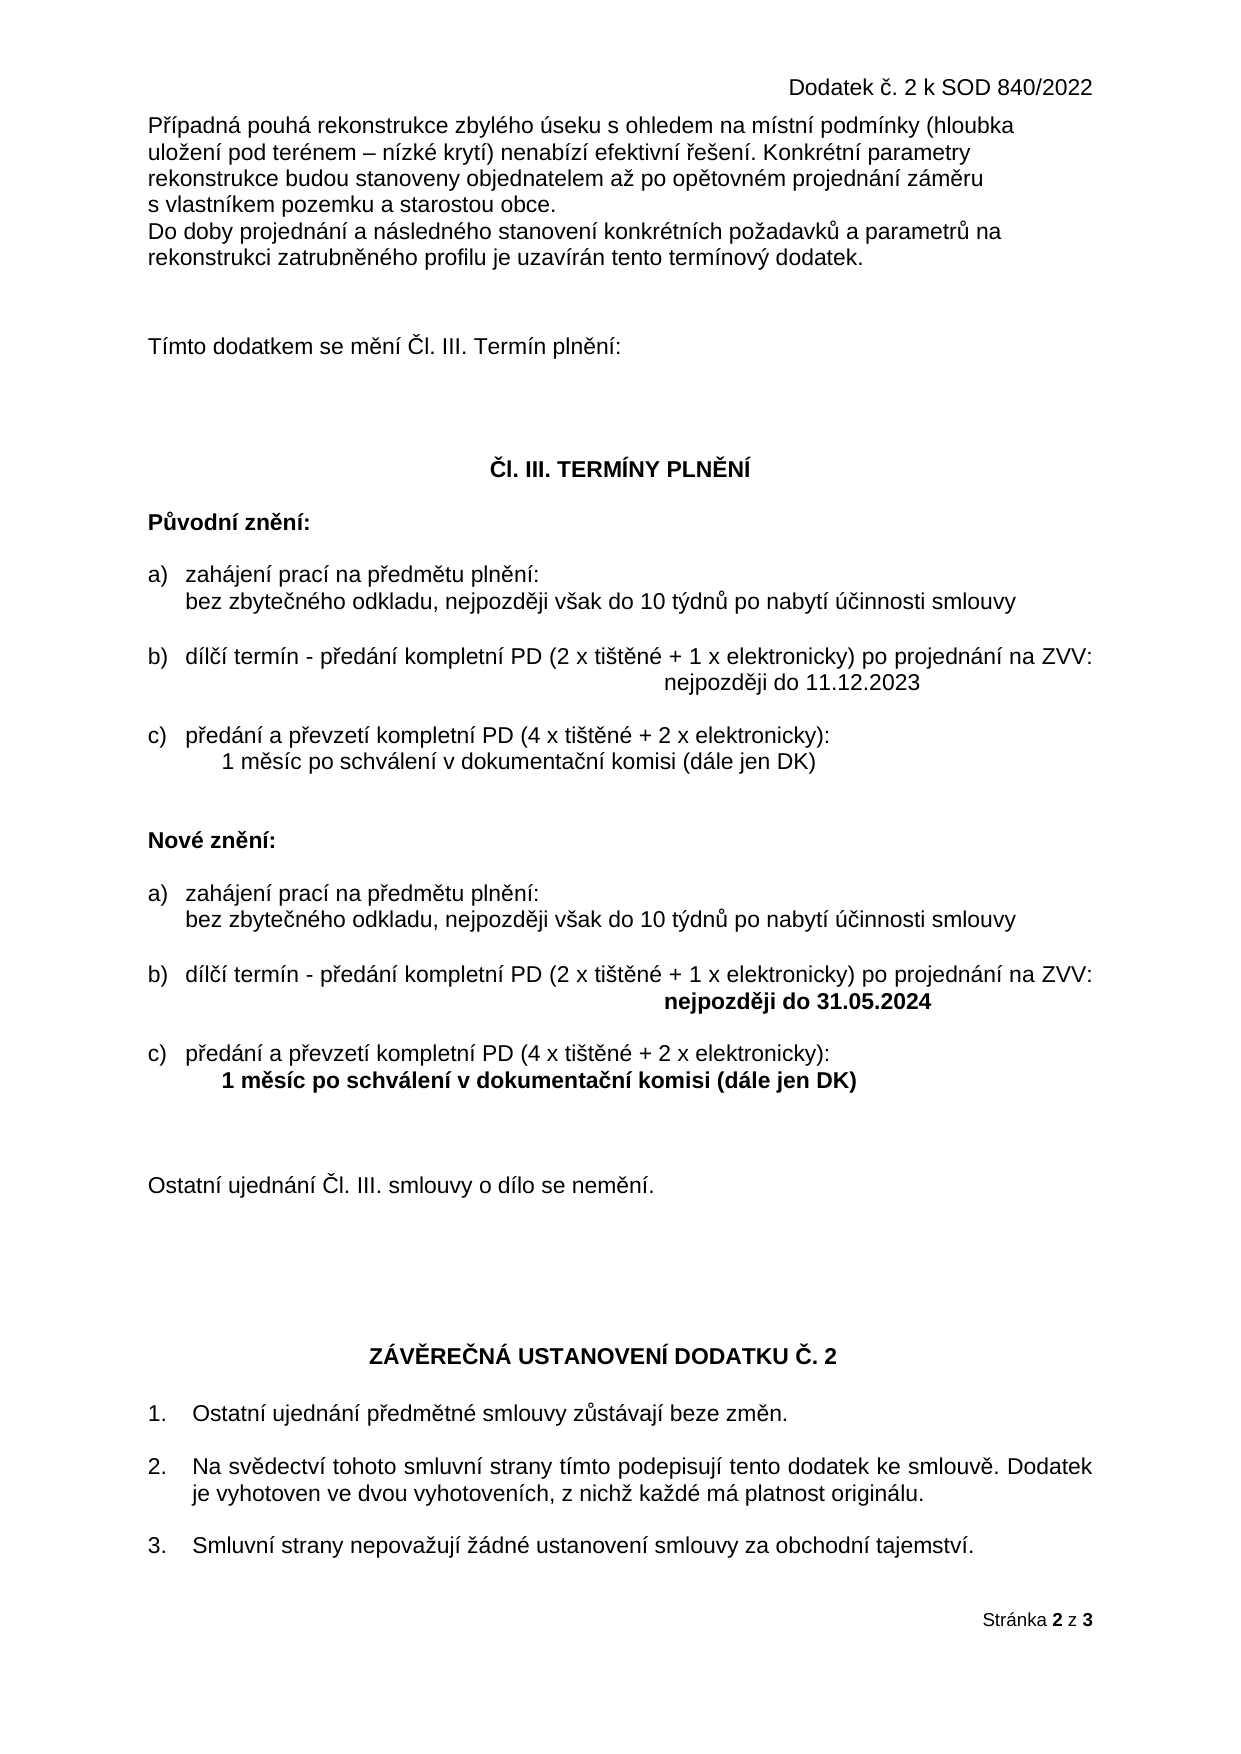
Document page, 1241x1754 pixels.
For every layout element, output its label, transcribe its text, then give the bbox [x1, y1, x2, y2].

list předání a převzetí kompletní PD (4 x tištěné + 2 x elektronicky): [148, 722, 1093, 748]
text 1 měsíc po schválení v dokumentační komisi (dále jen DK) [148, 1067, 1093, 1093]
text bez zbytečného odkladu, nejpozději však do 10 týdnů po nabytí účinnosti smlouvy [148, 906, 1093, 933]
list zahájení prací na předmětu plnění: [148, 880, 1093, 906]
text Původní znění: [148, 508, 1093, 535]
list Ostatní ujednání předmětné smlouvy zůstávají beze změn. [148, 1400, 1093, 1427]
text Nové znění: [148, 827, 1093, 853]
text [148, 112, 1093, 218]
list Na svědectví tohoto smluvní strany tímto podepisují tento dodatek ke smlouvě. Dodatek je vyhotoven ve dvou vyhotoveních, z nichž každé má platnost originálu. [148, 1453, 1093, 1506]
list zahájení prací na předmětu plnění: [148, 561, 1093, 588]
list předání a převzetí kompletní PD (4 x tištěné + 2 x elektronicky): [148, 1040, 1093, 1067]
text Čl. III. TERMÍNY PLNĚNÍ [148, 456, 1093, 482]
text Tímto dodatkem se mění Čl. III. Termín plnění: [148, 328, 1093, 359]
text Ostatní ujednání Čl. III. smlouvy o dílo se nemění. [148, 1172, 1093, 1198]
text ZÁVĚREČNÁ USTANOVENÍ DODATKU Č. 2 [295, 1343, 1093, 1369]
text bez zbytečného odkladu, nejpozději však do 10 týdnů po nabytí účinnosti smlouvy [148, 588, 1093, 614]
list dílčí termín - předání kompletní PD (2 x tištěné + 1 x elektronicky) po projednání na ZVV: nejpozději do 31.05.2024 [148, 961, 1093, 1014]
text 1 měsíc po schválení v dokumentační komisi (dále jen DK) [148, 748, 1093, 774]
text Do doby projednání a následného stanovení konkrétních požadavků a parametrů na rekonstrukci zatrubněného profilu je uzavírán tento termínový dodatek. [148, 218, 1093, 271]
list dílčí termín - předání kompletní PD (2 x tištěné + 1 x elektronicky) po projednání na ZVV: nejpozději do 11.12.2023 [148, 643, 1093, 695]
list Smluvní strany nepovažují žádné ustanovení smlouvy za obchodní tajemství. [148, 1532, 1093, 1558]
